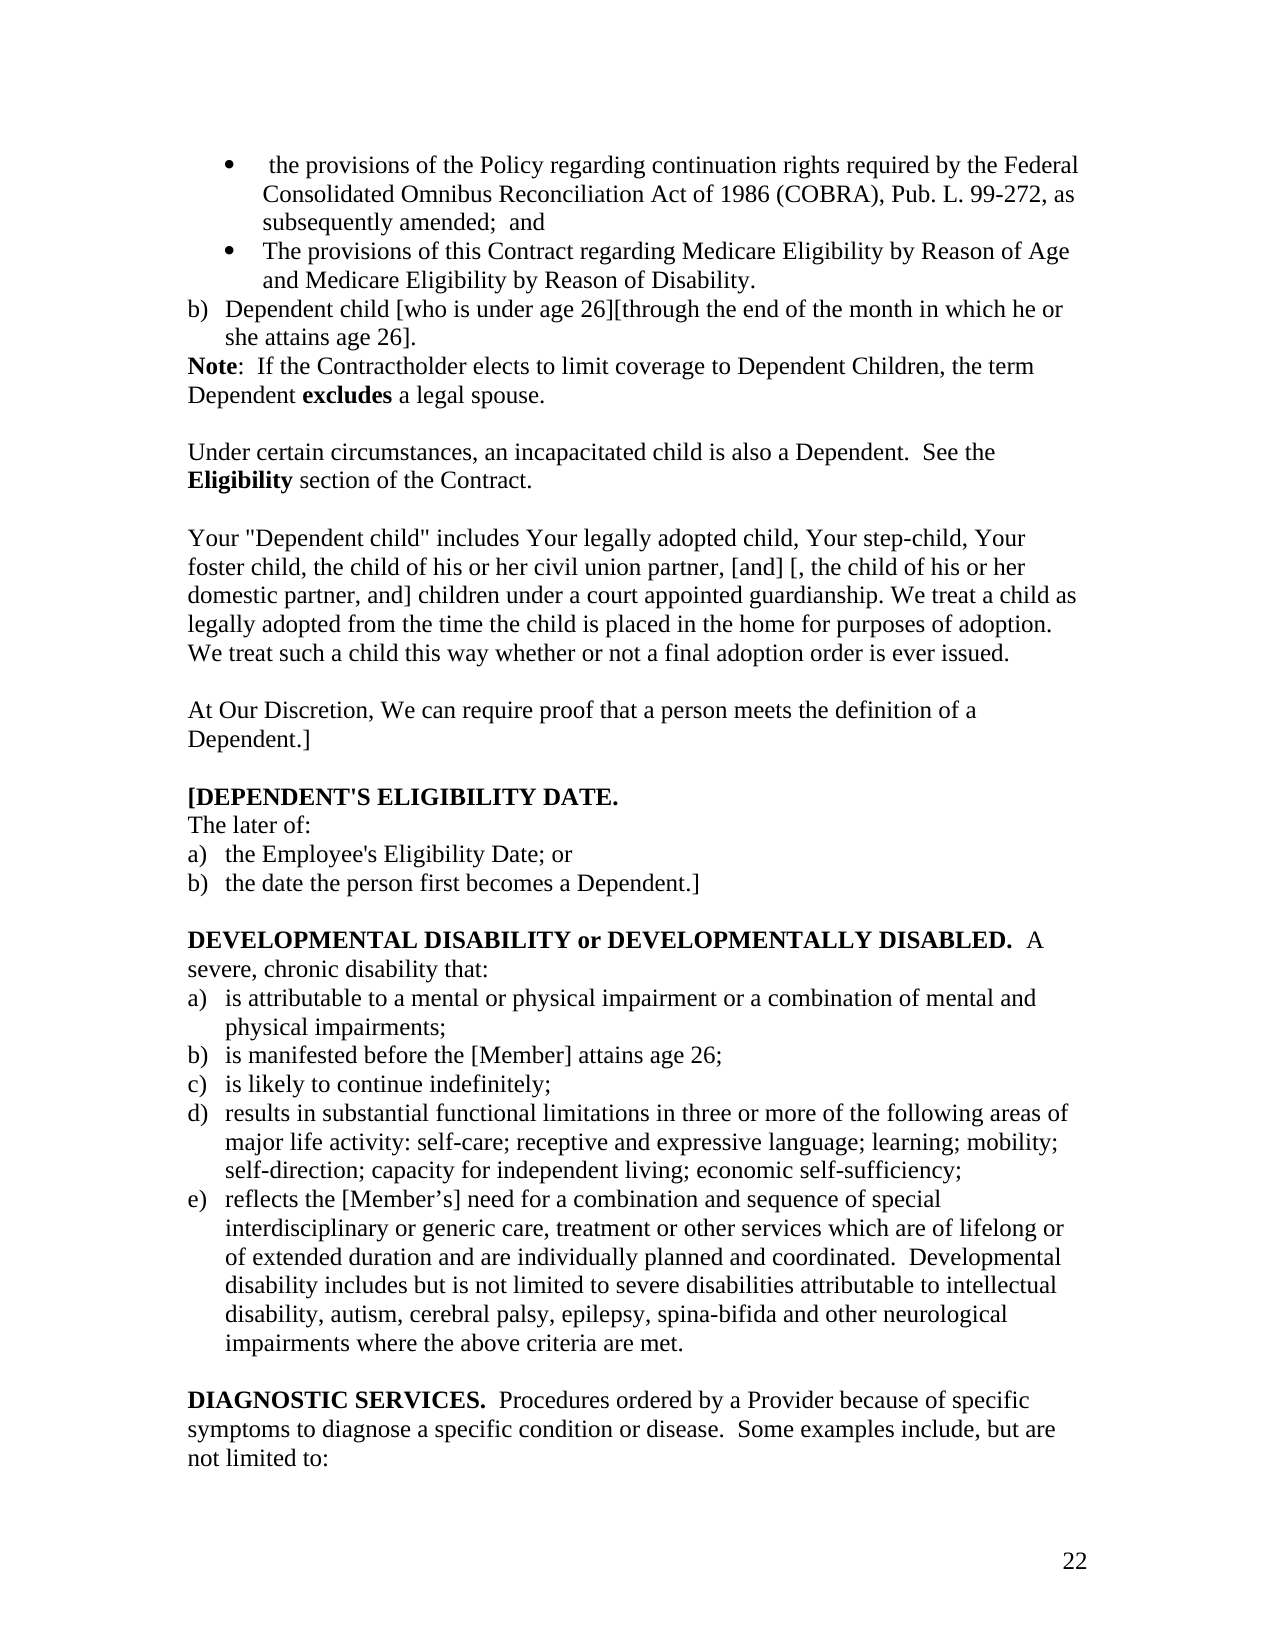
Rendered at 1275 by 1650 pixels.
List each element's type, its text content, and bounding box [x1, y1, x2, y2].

text At Our Discretion, We can require proof that a person meets the definition of a Dependent.] [187, 696, 1087, 753]
text DEVELOPMENTAL DISABILITY or DEVELOPMENTALLY DISABLED. A severe, chronic disability that: [187, 926, 1087, 983]
text [DEPENDENT'S ELIGIBILITY DATE. [187, 782, 1087, 811]
list the provisions of the Policy regarding continuation rights required by the Federal Consolidated Omnibus Reconciliation Act of 1986 (COBRA), Pub. L. 99-272, as subsequently amended; and [225, 150, 1087, 236]
list reflects the [Member’s] need for a combination and sequence of special interdisciplinary or generic care, treatment or other services which are of lifelong or of extended duration and are individually planned and coordinated. Developmental disability includes but is not limited to severe disabilities attributable to intellectual disability, autism, cerebral palsy, epilepsy, spina-bifida and other neurological impairments where the above criteria are met. [187, 1184, 1087, 1357]
text Note: If the Contractholder elects to limit coverage to Dependent Children, the term Dependent excludes a legal spouse. [187, 351, 1087, 409]
list is manifested before the [Member] attains age 26; [187, 1041, 1087, 1069]
text DIAGNOSTIC SERVICES. Procedures ordered by a Provider because of specific symptoms to diagnose a specific condition or disease. Some examples include, but are not limited to: [187, 1386, 1087, 1472]
list The provisions of this Contract regarding Medicare Eligibility by Reason of Age and Medicare Eligibility by Reason of Disability. [225, 236, 1087, 294]
list the Employee's Eligibility Date; or [187, 839, 1087, 868]
list is attributable to a mental or physical impairment or a combination of mental and physical impairments; [187, 983, 1087, 1041]
text The later of: [187, 811, 1087, 839]
list results in substantial functional limitations in three or more of the following areas of major life activity: self-care; receptive and expressive language; learning; mobility; self-direction; capacity for independent living; economic self-sufficiency; [187, 1098, 1087, 1184]
text Under certain circumstances, an incapacitated child is also a Dependent. See the Eligibility section of the Contract. [187, 437, 1087, 494]
list the date the person first becomes a Dependent.] [187, 868, 1087, 897]
list Dependent child [who is under age 26][through the end of the month in which he or she attains age 26]. [187, 294, 1087, 351]
text Your "Dependent child" includes Your legally adopted child, Your step-child, Your foster child, the child of his or her civil union partner, [and] [, the child of his or her domestic partner, and] children under a court appointed guardianship. We treat a child as legally adopted from the time the child is placed in the home for purposes of adoption. We treat such a child this way whether or not a final adoption order is ever issued. [187, 523, 1087, 667]
list is likely to continue indefinitely; [187, 1069, 1087, 1098]
